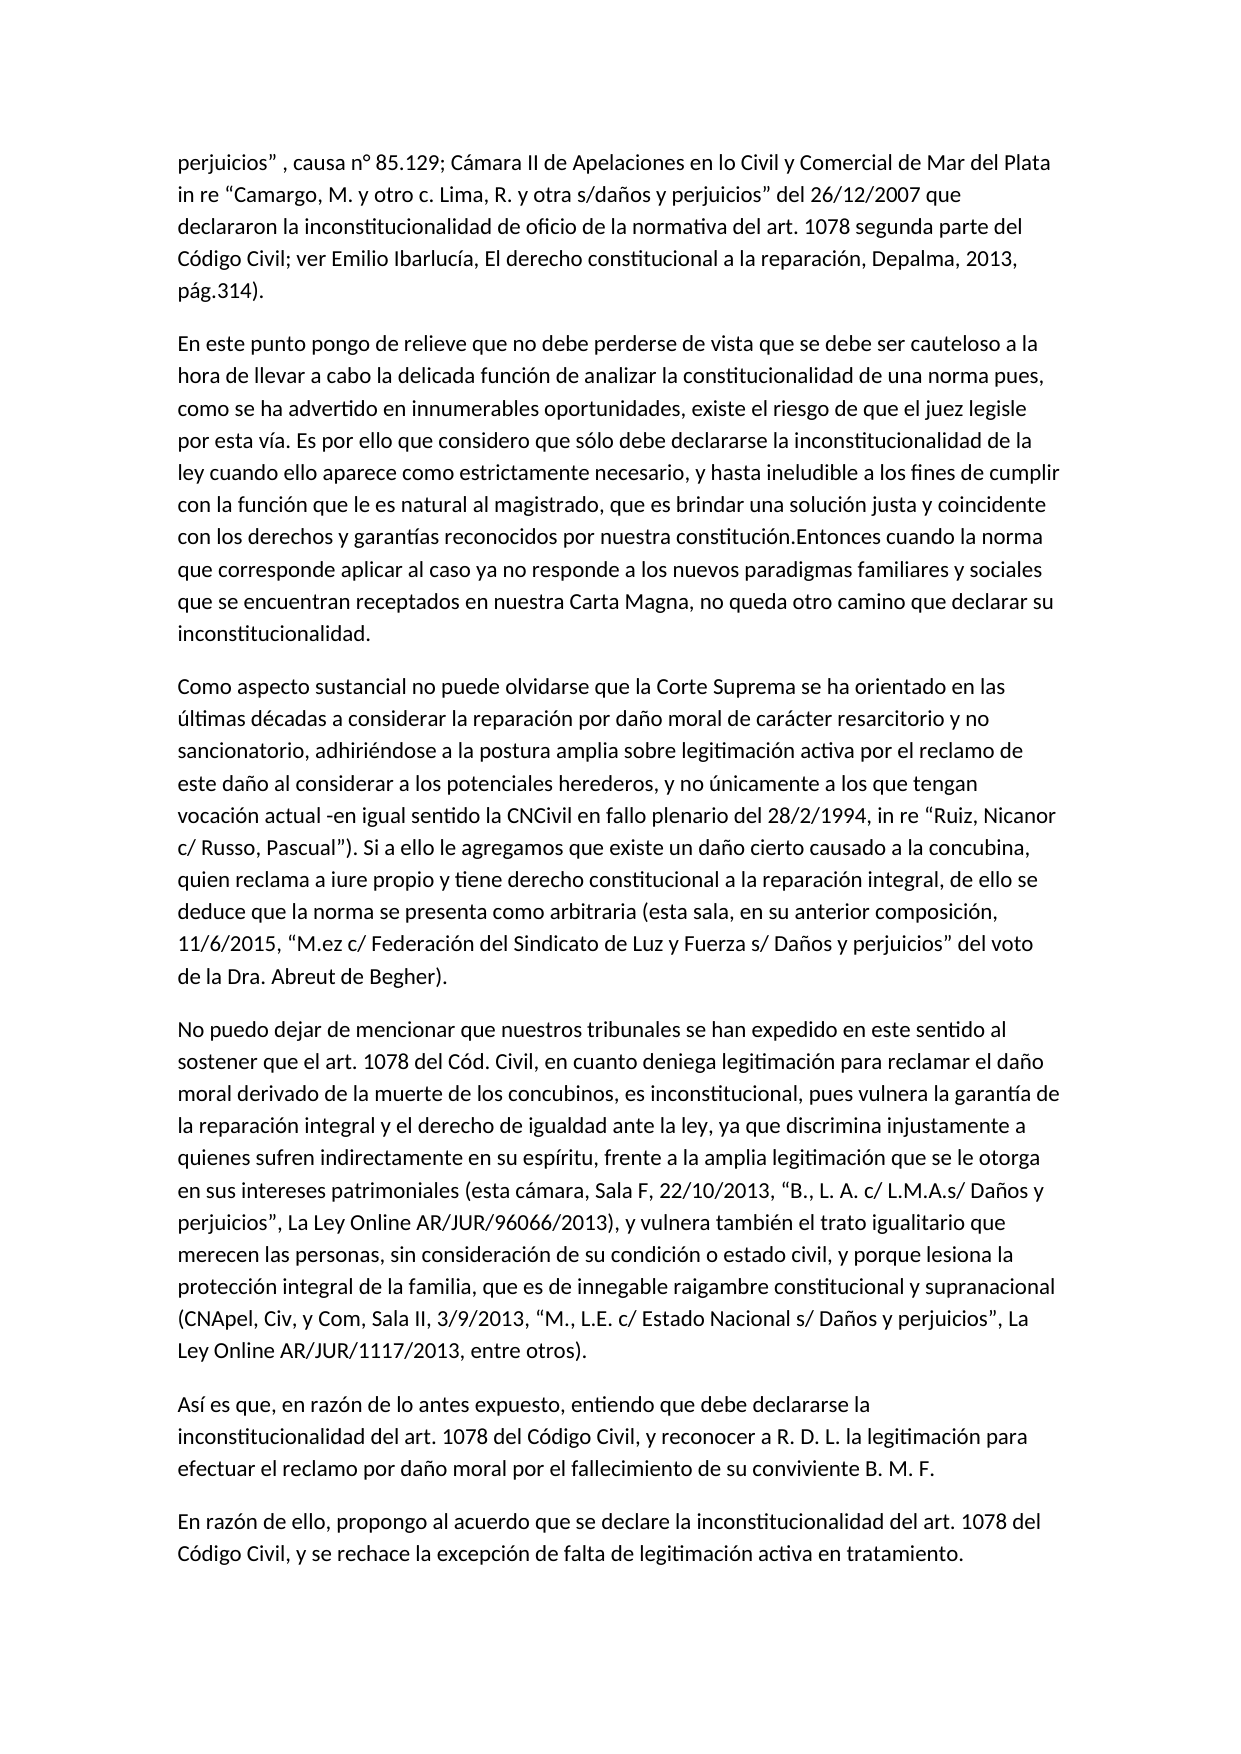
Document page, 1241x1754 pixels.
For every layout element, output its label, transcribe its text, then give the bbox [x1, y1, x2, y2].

text En este punto pongo de relieve que no debe perderse de vista que se debe ser cauteloso a la hora de llevar a cabo la delicada función de analizar la constitucionalidad de una norma pues, como se ha advertido en innumerables oportunidades, existe el riesgo de que el juez legisle por esta vía. Es por ello que considero que sólo debe declararse la inconstitucionalidad de la ley cuando ello aparece como estrictamente necesario, y hasta ineludible a los fines de cumplir con la función que le es natural al magistrado, que es brindar una solución justa y coincidente con los derechos y garantías reconocidos por nuestra constitución.Entonces cuando la norma que corresponde aplicar al caso ya no responde a los nuevos paradigmas familiares y sociales que se encuentran receptados en nuestra Carta Magna, no queda otro camino que declarar su inconstitucionalidad. [177, 329, 1063, 647]
text No puedo dejar de mencionar que nuestros tribunales se han expedido en este sentido al sostener que el art. 1078 del Cód. Civil, en cuanto deniega legitimación para reclamar el daño moral derivado de la muerte de los concubinos, es inconstitucional, pues vulnera la garantía de la reparación integral y el derecho de igualdad ante la ley, ya que discrimina injustamente a quienes sufren indirectamente en su espíritu, frente a la amplia legitimación que se le otorga en sus intereses patrimoniales (esta cámara, Sala F, 22/10/2013, “B., L. A. c/ L.M.A.s/ Daños y perjuicios”, La Ley Online AR/JUR/96066/2013), y vulnera también el trato igualitario que merecen las personas, sin consideración de su condición o estado civil, y porque lesiona la protección integral de la familia, que es de innegable raigambre constitucional y supranacional (CNApel, Civ, y Com, Sala II, 3/9/2013, “M., L.E. c/ Estado Nacional s/ Daños y perjuicios”, La Ley Online AR/JUR/1117/2013, entre otros). [177, 1015, 1063, 1365]
text En razón de ello, propongo al acuerdo que se declare la inconstitucionalidad del art. 1078 del Código Civil, y se rechace la excepción de falta de legitimación activa en tratamiento. [177, 1507, 1063, 1567]
text Como aspecto sustancial no puede olvidarse que la Corte Suprema se ha orientado en las últimas décadas a considerar la reparación por daño moral de carácter resarcitorio y no sancionatorio, adhiriéndose a la postura amplia sobre legitimación activa por el reclamo de este daño al considerar a los potenciales herederos, y no únicamente a los que tengan vocación actual -en igual sentido la CNCivil en fallo plenario del 28/2/1994, in re “Ruiz, Nicanor c/ Russo, Pascual”). Si a ello le agregamos que existe un daño cierto causado a la concubina, quien reclama a iure propio y tiene derecho constitucional a la reparación integral, de ello se deduce que la norma se presenta como arbitraria (esta sala, en su anterior composición, 11/6/2015, “M.ez c/ Federación del Sindicato de Luz y Fuerza s/ Daños y perjuicios” del voto de la Dra. Abreut de Begher). [177, 672, 1063, 990]
text Así es que, en razón de lo antes expuesto, entiendo que debe declararse la inconstitucionalidad del art. 1078 del Código Civil, y reconocer a R. D. L. la legitimación para efectuar el reclamo por daño moral por el fallecimiento de su conviviente B. M. F. [177, 1390, 1063, 1482]
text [177, 148, 1063, 304]
